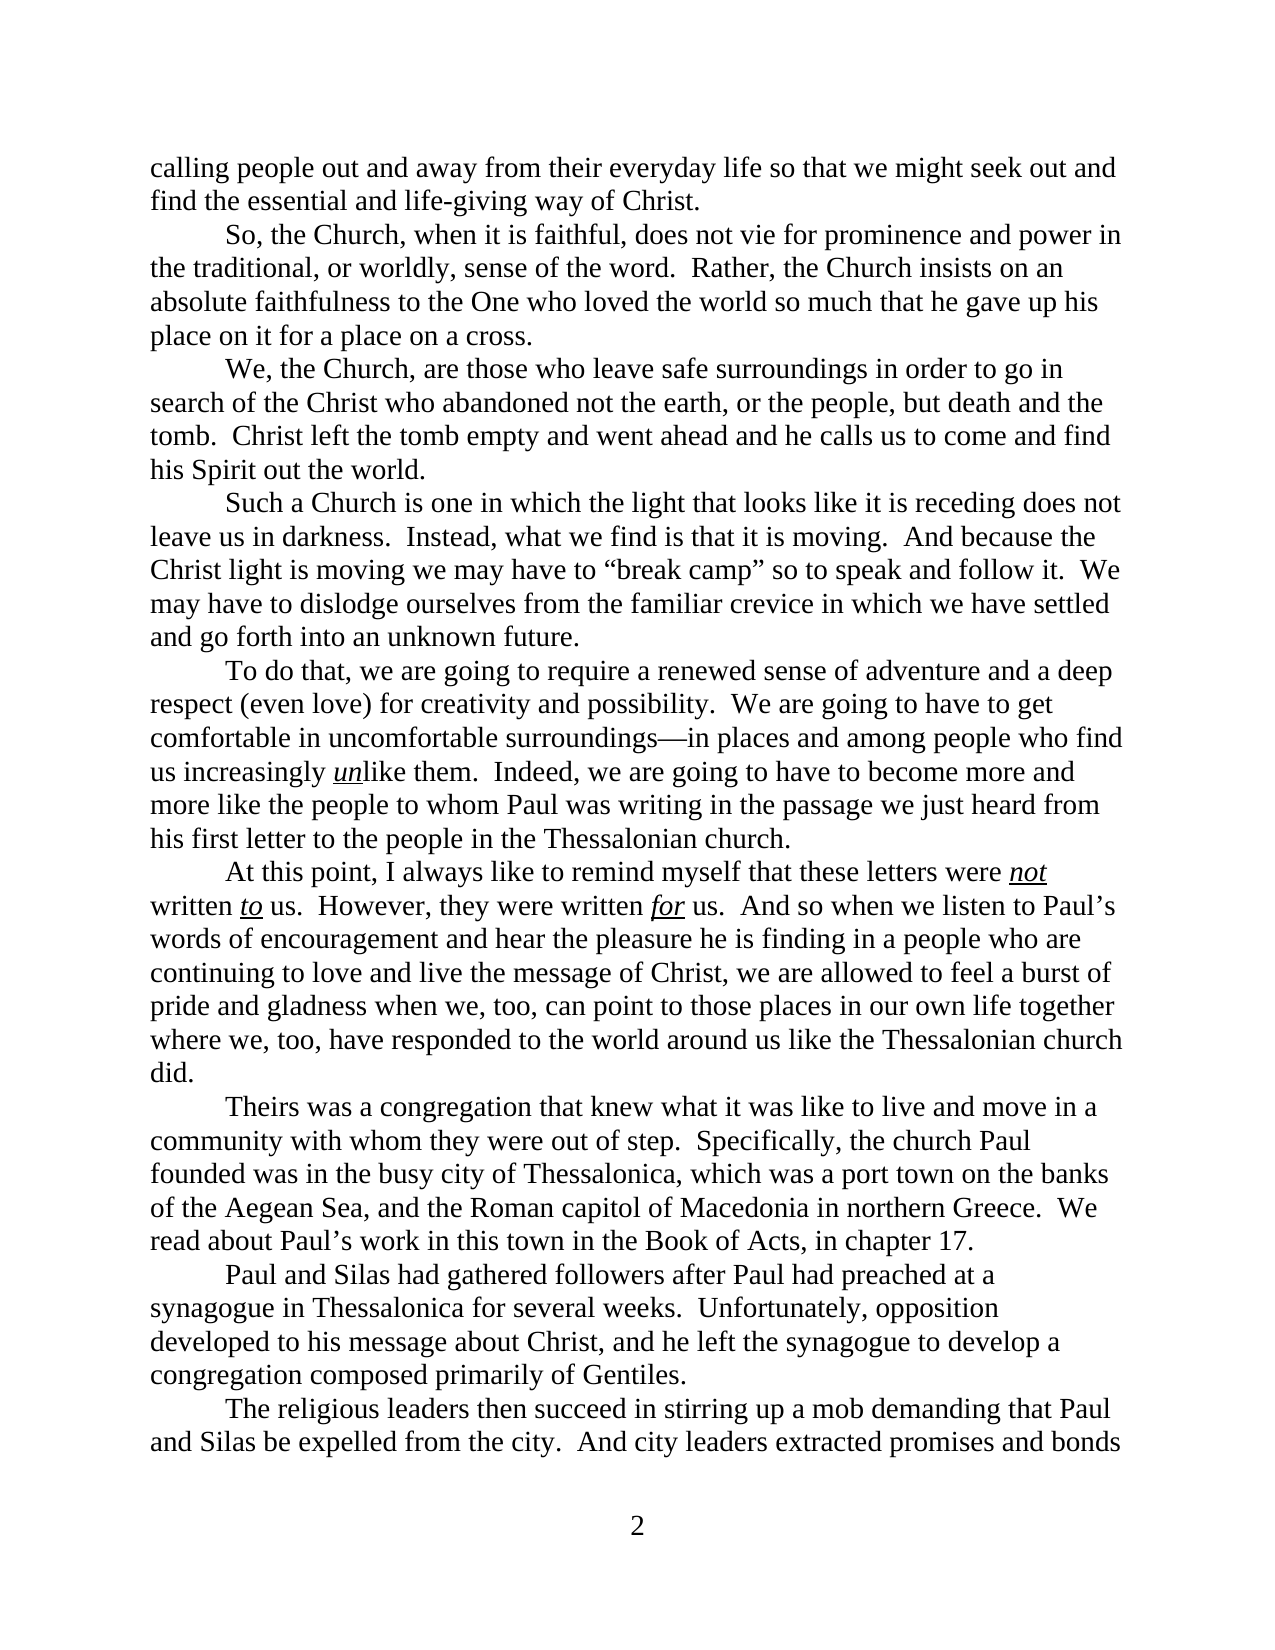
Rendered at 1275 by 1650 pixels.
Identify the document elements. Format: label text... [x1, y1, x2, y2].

text Such a Church is one in which the light that looks like it is receding does not leave us in darkness. Instead, what we find is that it is moving. And because the Christ light is moving we may have to “break camp” so to speak and follow it. We may have to dislodge ourselves from the familiar crevice in which we have settled and go forth into an unknown future. [150, 485, 1125, 653]
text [150, 1391, 1125, 1458]
text Paul and Silas had gathered followers after Paul had preached at a synagogue in Thessalonica for several weeks. Unfortunately, opposition developed to his message about Christ, and he left the synagogue to develop a congregation composed primarily of Gentiles. [150, 1257, 1125, 1391]
text To do that, we are going to require a renewed sense of adventure and a deep respect (even love) for creativity and possibility. We are going to have to get comfortable in uncomfortable surroundings—in places and among people who find us increasingly unlike them. Indeed, we are going to have to become more and more like the people to whom Paul was writing in the passage we just heard from his first letter to the people in the Thessalonian church. [150, 653, 1125, 854]
text Theirs was a congregation that knew what it was like to live and move in a community with whom they were out of step. Specifically, the church Paul founded was in the busy city of Thessalonica, which was a port town on the banks of the Aegean Sea, and the Roman capitol of Macedonia in northern Greece. We read about Paul’s work in this town in the Book of Acts, in chapter 17. [150, 1089, 1125, 1257]
text So, the Church, when it is faithful, does not vie for prominence and power in the traditional, or worldly, sense of the word. Rather, the Church insists on an absolute faithfulness to the One who loved the world so much that he gave up his place on it for a place on a cross. [150, 217, 1125, 351]
text At this point, I always like to remind myself that these letters were not written to us. However, they were written for us. And so when we listen to Paul’s words of encouragement and hear the pleasure he is finding in a people who are continuing to love and live the message of Christ, we are allowed to feel a burst of pride and gladness when we, too, can point to those places in our own life together where we, too, have responded to the world around us like the Thessalonian church did. [150, 854, 1125, 1089]
text We, the Church, are those who leave safe surroundings in order to go in search of the Christ who abandoned not the earth, or the people, but death and the tomb. Christ left the tomb empty and went ahead and he calls us to come and find his Spirit out the world. [150, 351, 1125, 485]
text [150, 150, 1125, 217]
